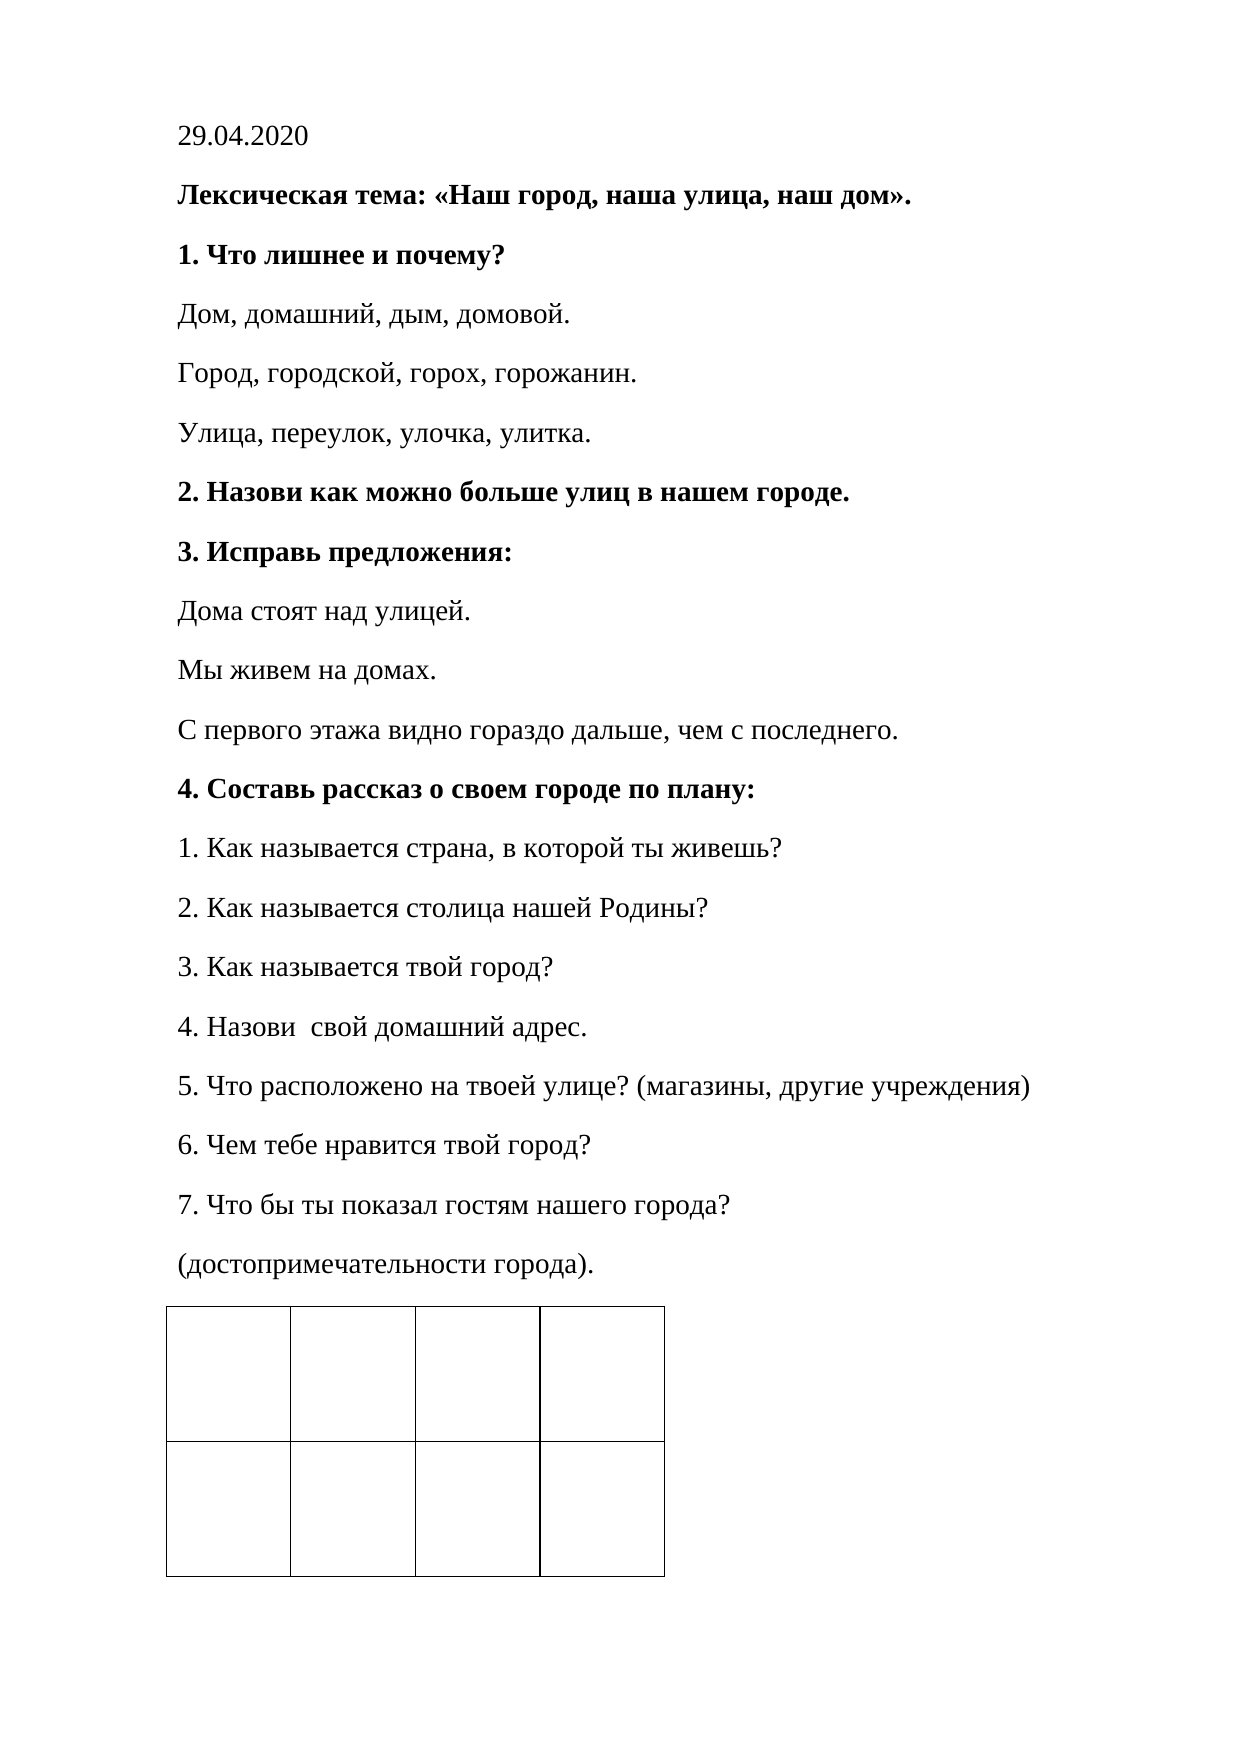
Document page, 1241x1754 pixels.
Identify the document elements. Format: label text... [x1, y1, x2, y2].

text С первого этажа видно гораздо дальше, чем с последнего. [177, 712, 1152, 745]
text Дом, домашний, дым, домовой. [177, 296, 1152, 330]
table_header [541, 1307, 664, 1441]
table_cell [291, 1442, 415, 1576]
text 3. Исправь предложения: [177, 534, 1152, 567]
text Город, городской, горох, горожанин. [177, 356, 1152, 389]
table_cell [416, 1442, 539, 1576]
text Дома стоят над улицей. [177, 593, 1152, 627]
text Мы живем на домах. [177, 652, 1152, 686]
text 6. Чем тебе нравится твой город? [177, 1127, 1152, 1161]
table_header [167, 1307, 290, 1441]
text 1. Что лишнее и почему? [177, 237, 1152, 270]
text 3. Как называется твой город? [177, 949, 1152, 983]
text 2. Как называется столица нашей Родины? [177, 890, 1152, 923]
text 4. Назови свой домашний адрес. [177, 1009, 1152, 1042]
text Улица, переулок, улочка, улитка. [177, 415, 1152, 448]
text 5. Что расположено на твоей улице? (магазины, другие учреждения) [177, 1068, 1152, 1102]
text 4. Составь рассказ о своем городе по плану: [177, 771, 1152, 805]
text 29.04.2020 [177, 118, 1152, 152]
table_cell [541, 1442, 664, 1576]
text 7. Что бы ты показал гостям нашего города? [177, 1187, 1152, 1220]
text 1. Как называется страна, в которой ты живешь? [177, 831, 1152, 864]
text (достопримечательности города). [177, 1246, 1152, 1280]
table_header [291, 1307, 415, 1441]
text Лексическая тема: «Наш город, наша улица, наш дом». [177, 177, 1152, 211]
text 2. Назови как можно больше улиц в нашем городе. [177, 474, 1152, 508]
table_cell [167, 1442, 290, 1576]
table_header [416, 1307, 539, 1441]
